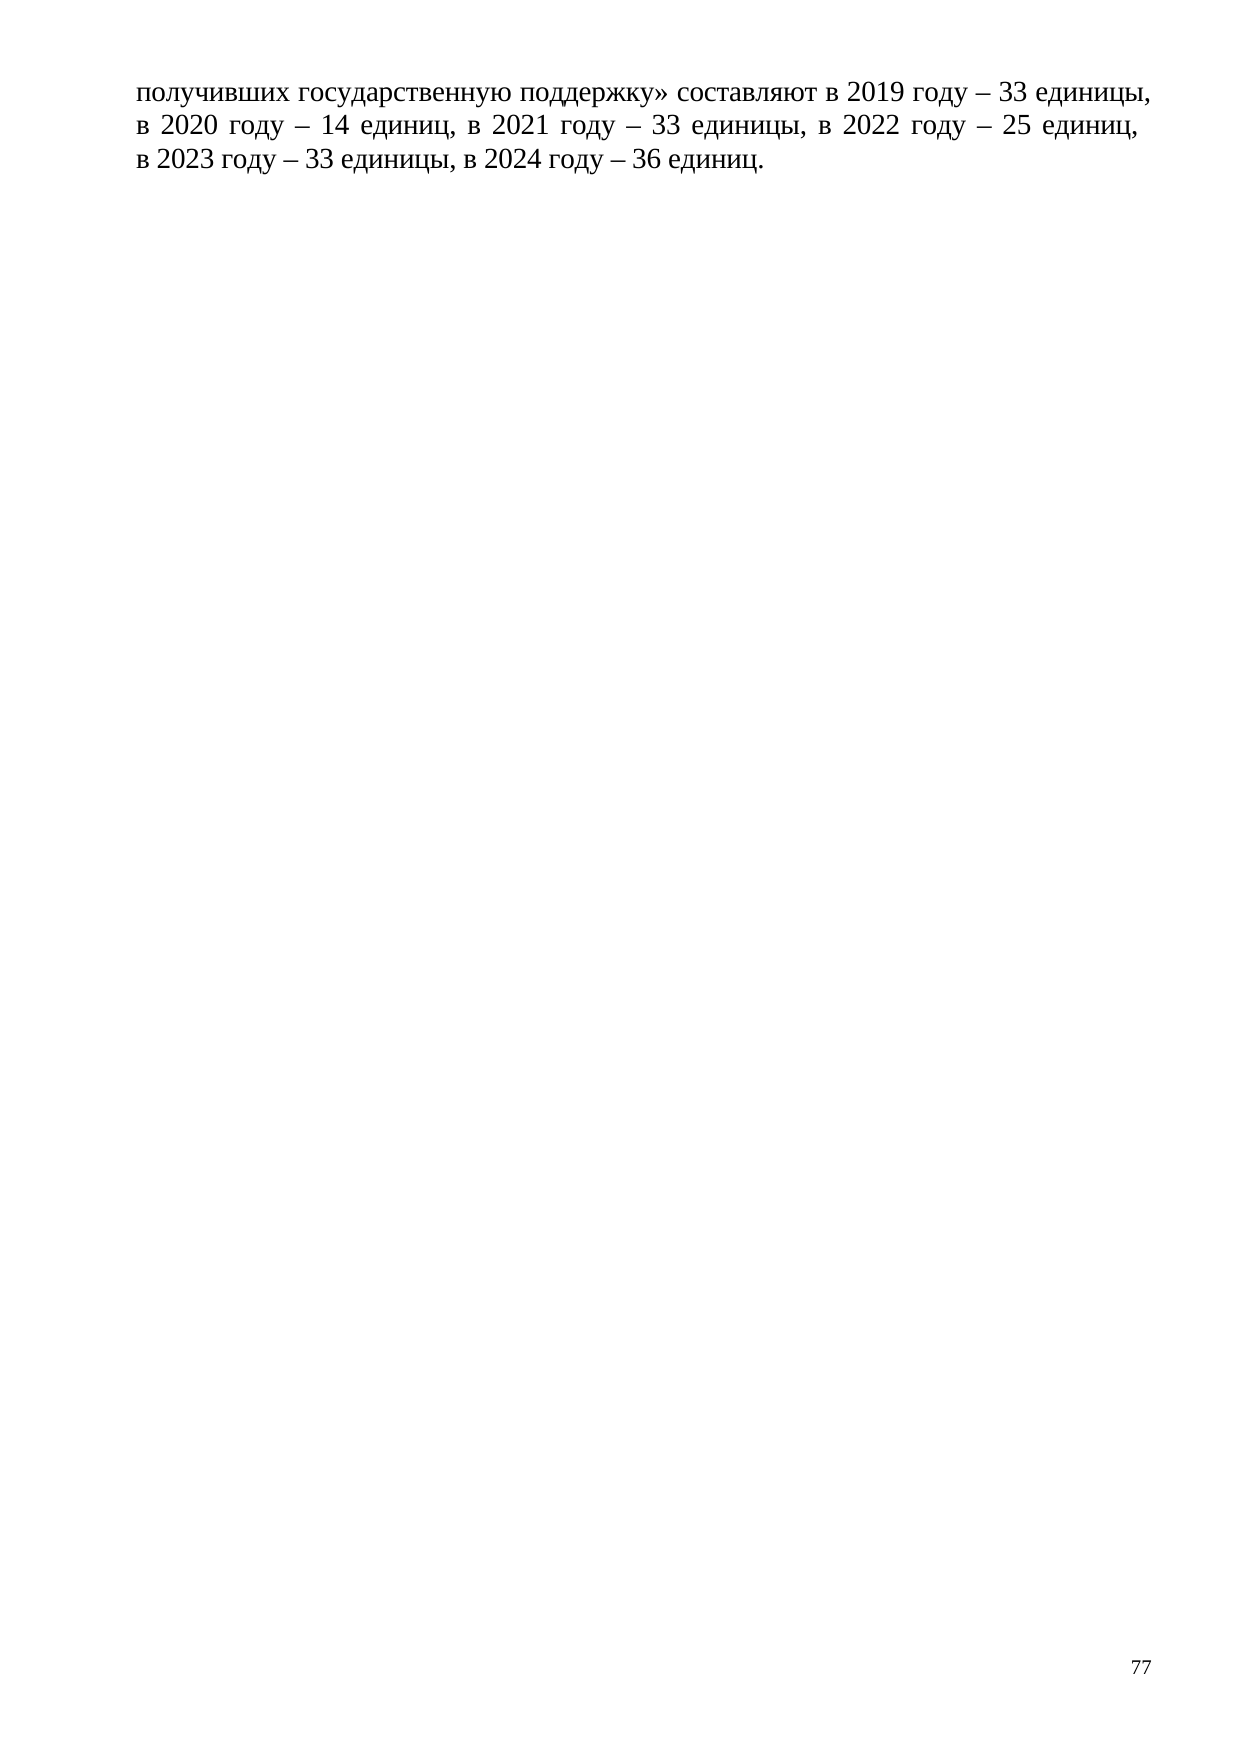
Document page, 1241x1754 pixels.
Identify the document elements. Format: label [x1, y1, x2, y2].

text [136, 74, 1152, 174]
